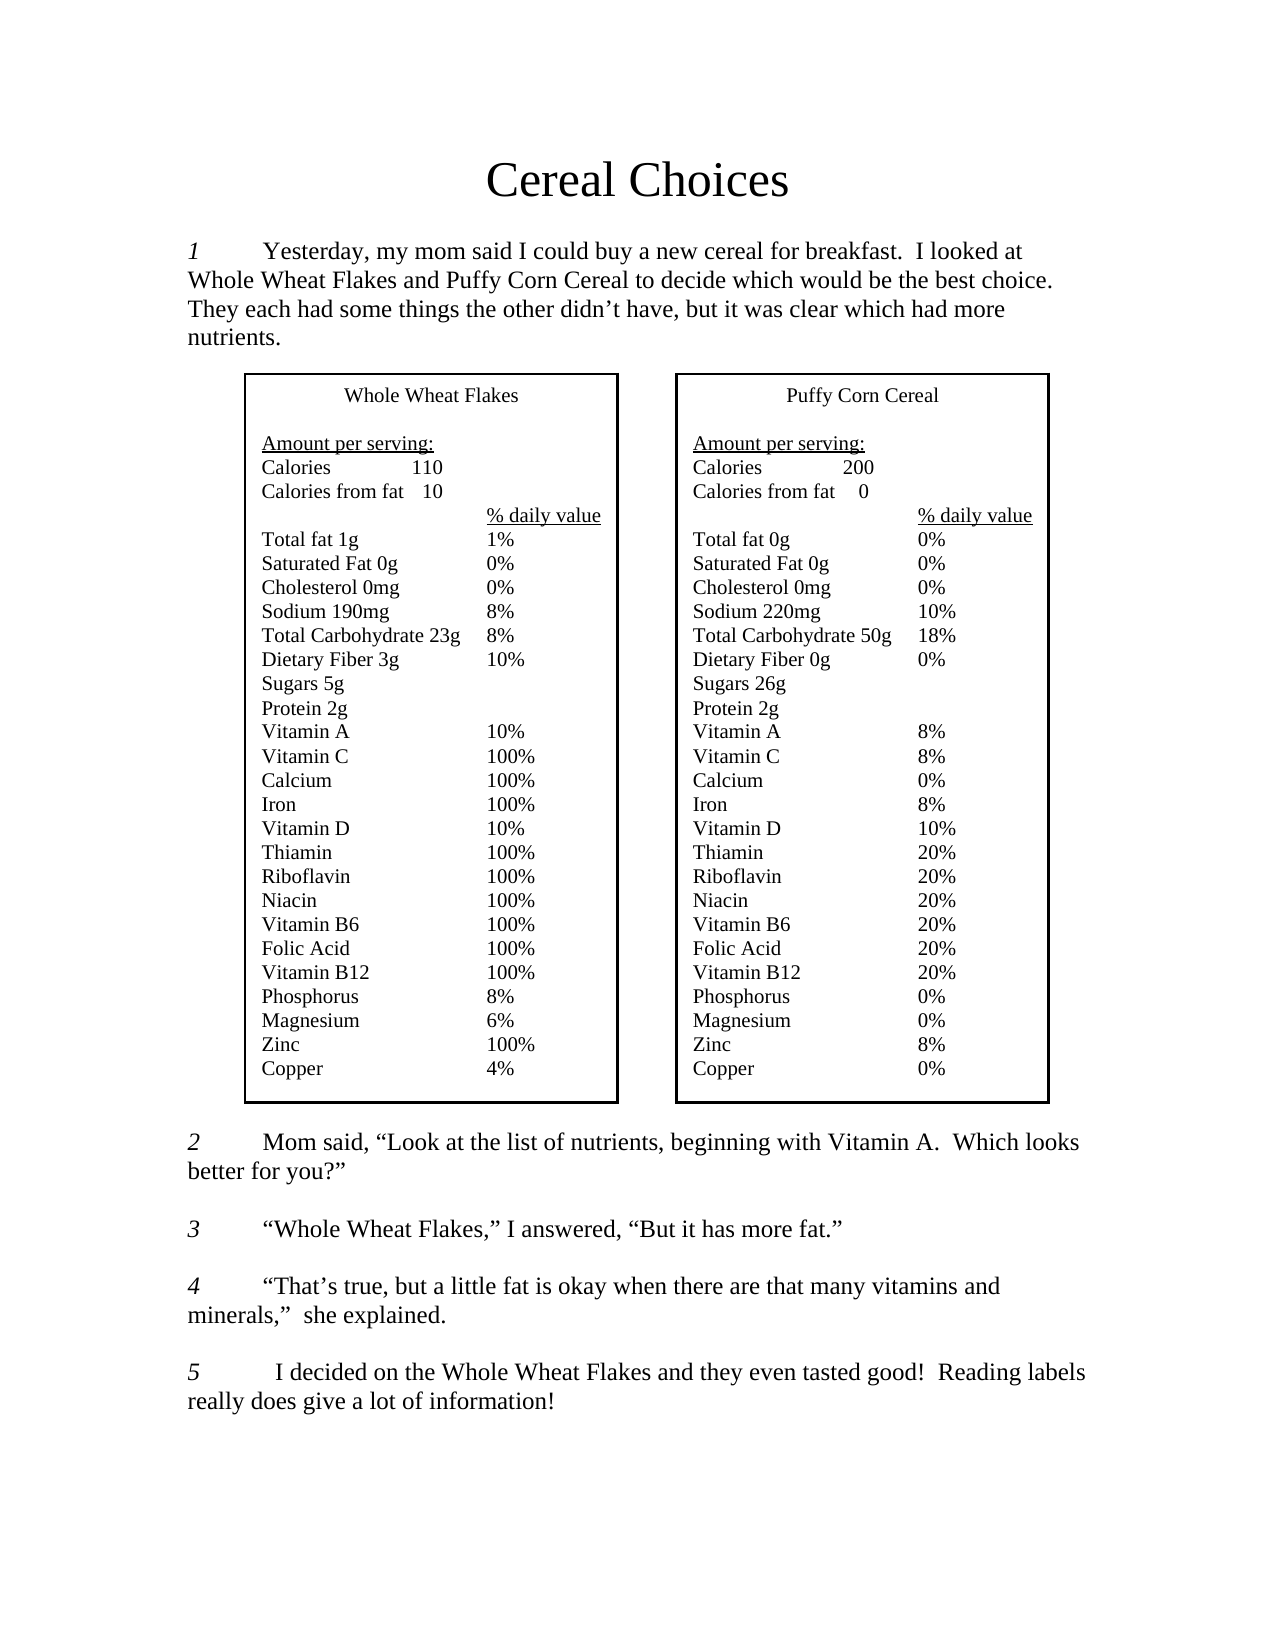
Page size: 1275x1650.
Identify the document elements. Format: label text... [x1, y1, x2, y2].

text 1 Yesterday, my mom said I could buy a new cereal for breakfast. I looked at Whole Wheat Flakes and Puffy Corn Cereal to decide which would be the best choice. They each had some things the other didn’t have, but it was clear which had more nutrients. [187, 236, 1087, 351]
text 4 “That’s true, but a little fat is okay when there are that many vitamins and minerals,” she explained. [187, 1271, 1087, 1329]
text 5 I decided on the Whole Wheat Flakes and they even tasted good! Reading labels really does give a lot of information! [187, 1357, 1087, 1415]
text 2 Mom said, “Look at the list of nutrients, beginning with Vitamin A. Which looks better for you?” [187, 1127, 1087, 1185]
text 3 “Whole Wheat Flakes,” I answered, “But it has more fat.” [187, 1214, 1087, 1242]
subtitle Cereal Choices [187, 150, 1087, 207]
